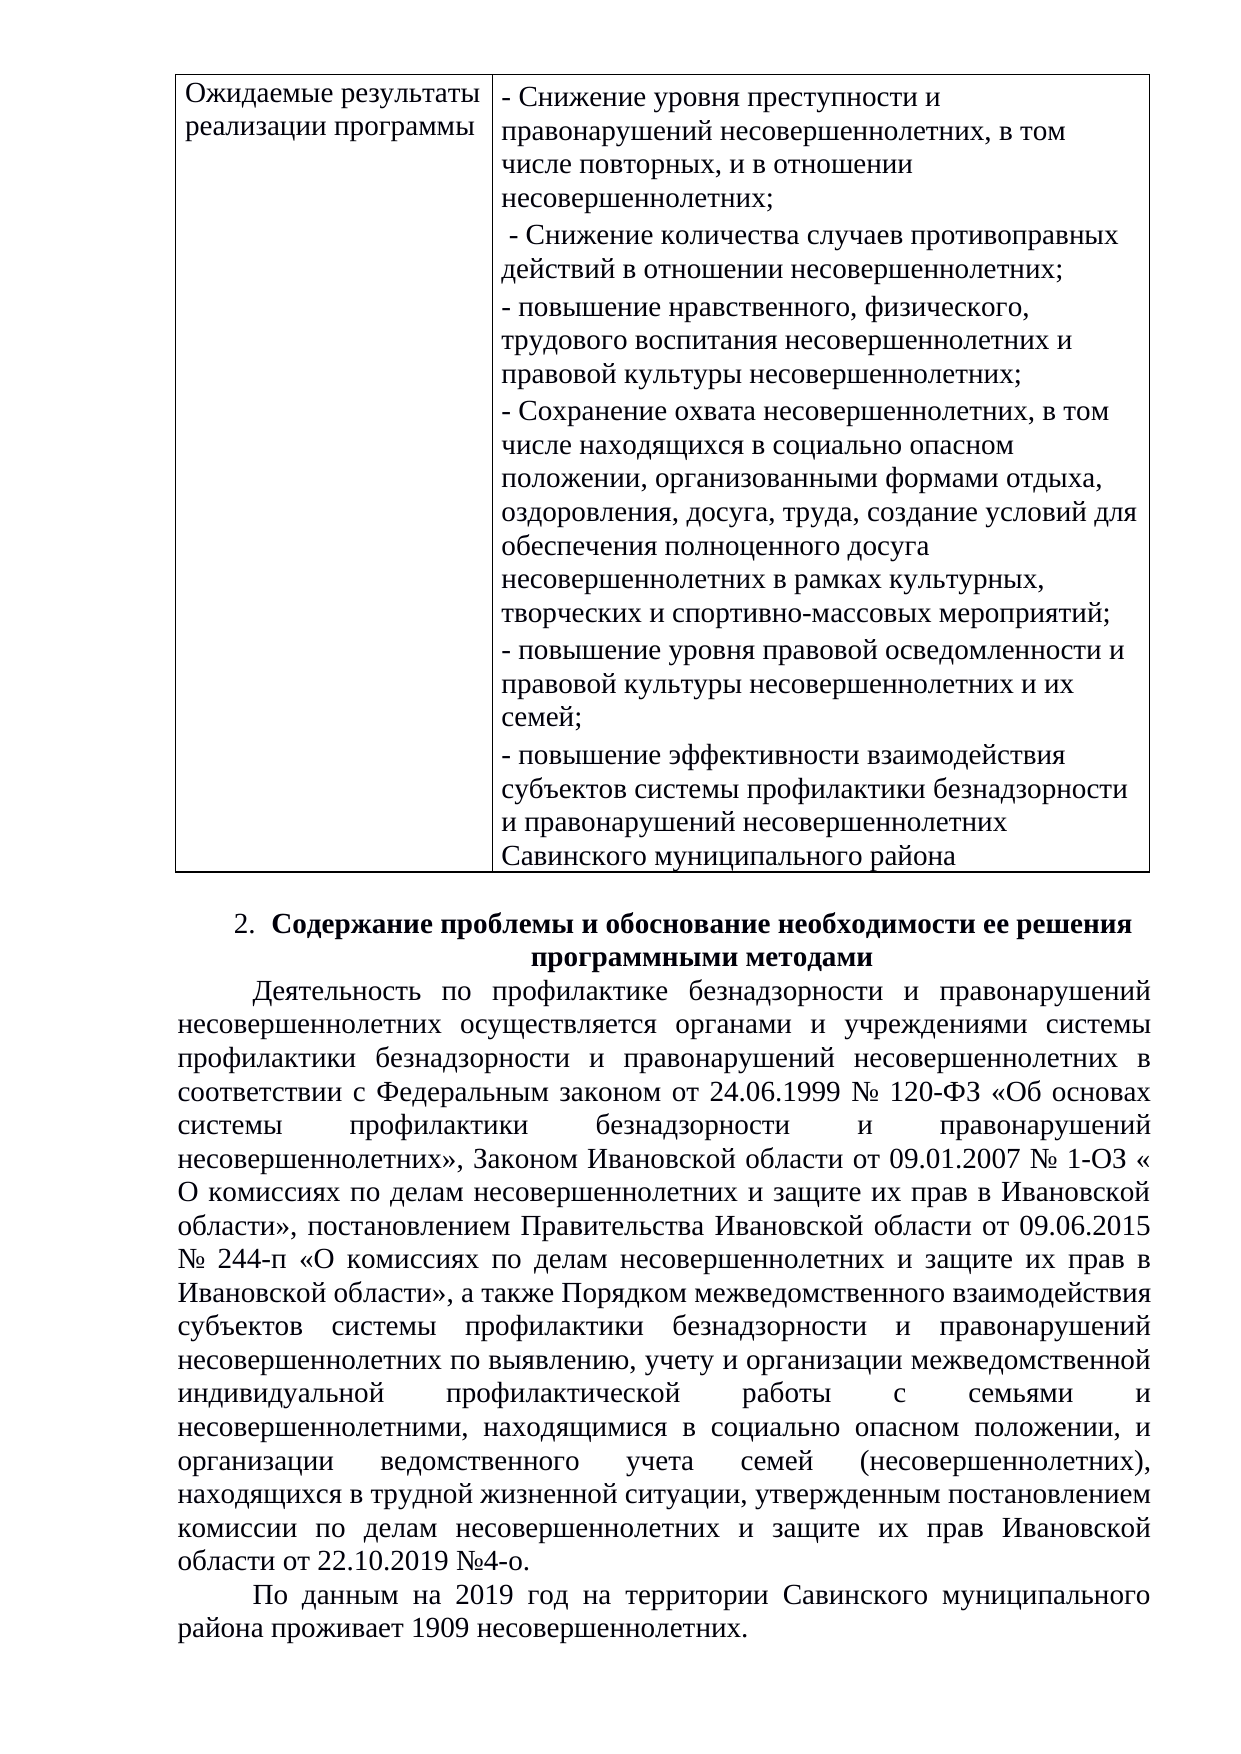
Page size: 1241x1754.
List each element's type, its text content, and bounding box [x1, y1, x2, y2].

text По данным на 2019 год на территории Савинского муниципального района проживает 1909 несовершеннолетних. [177, 1577, 1152, 1644]
list Содержание проблемы и обоснование необходимости ее решения программными методами [215, 906, 1152, 973]
table_cell - Снижение уровня преступности и правонарушений несовершеннолетних, в том числе повторных, и в отношении несовершеннолетних; - Снижение количества случаев противоправных действий в отношении несовершеннолетних; - повышение нравственного, физического, трудового воспитания несовершеннолетних и правовой культуры несовершеннолетних; - Сохранение охвата несовершеннолетних, в том числе находящихся в социально опасном положении, организованными формами отдыха, оздоровления, досуга, труда, создание условий для обеспечения полноценного досуга несовершеннолетних в рамках культурных, творческих и спортивно-массовых мероприятий; - повышение уровня правовой осведомленности и правовой культуры несовершеннолетних и их семей; - повышение эффективности взаимодействия субъектов системы профилактики безнадзорности и правонарушений несовершеннолетних Савинского муниципального района [493, 75, 1149, 871]
text Деятельность по профилактике безнадзорности и правонарушений несовершеннолетних осуществляется органами и учреждениями системы профилактики безнадзорности и правонарушений несовершеннолетних в соответствии с Федеральным законом от 24.06.1999 № 120-ФЗ «Об основах системы профилактики безнадзорности и правонарушений несовершеннолетних», Законом Ивановской области от 09.01.2007 № 1-ОЗ « О комиссиях по делам несовершеннолетних и защите их прав в Ивановской области», постановлением Правительства Ивановской области от 09.06.2015 № 244-п «О комиссиях по делам несовершеннолетних и защите их прав в Ивановской области», а также Порядком межведомственного взаимодействия субъектов системы профилактики безнадзорности и правонарушений несовершеннолетних по выявлению, учету и организации межведомственной индивидуальной профилактической работы с семьями и несовершеннолетними, находящимися в социально опасном положении, и организации ведомственного учета семей (несовершеннолетних), находящихся в трудной жизненной ситуации, утвержденным постановлением комиссии по делам несовершеннолетних и защите их прав Ивановской области от 22.10.2019 №4-о. [177, 973, 1152, 1577]
table_cell Ожидаемые результаты реализации программы [176, 75, 492, 871]
